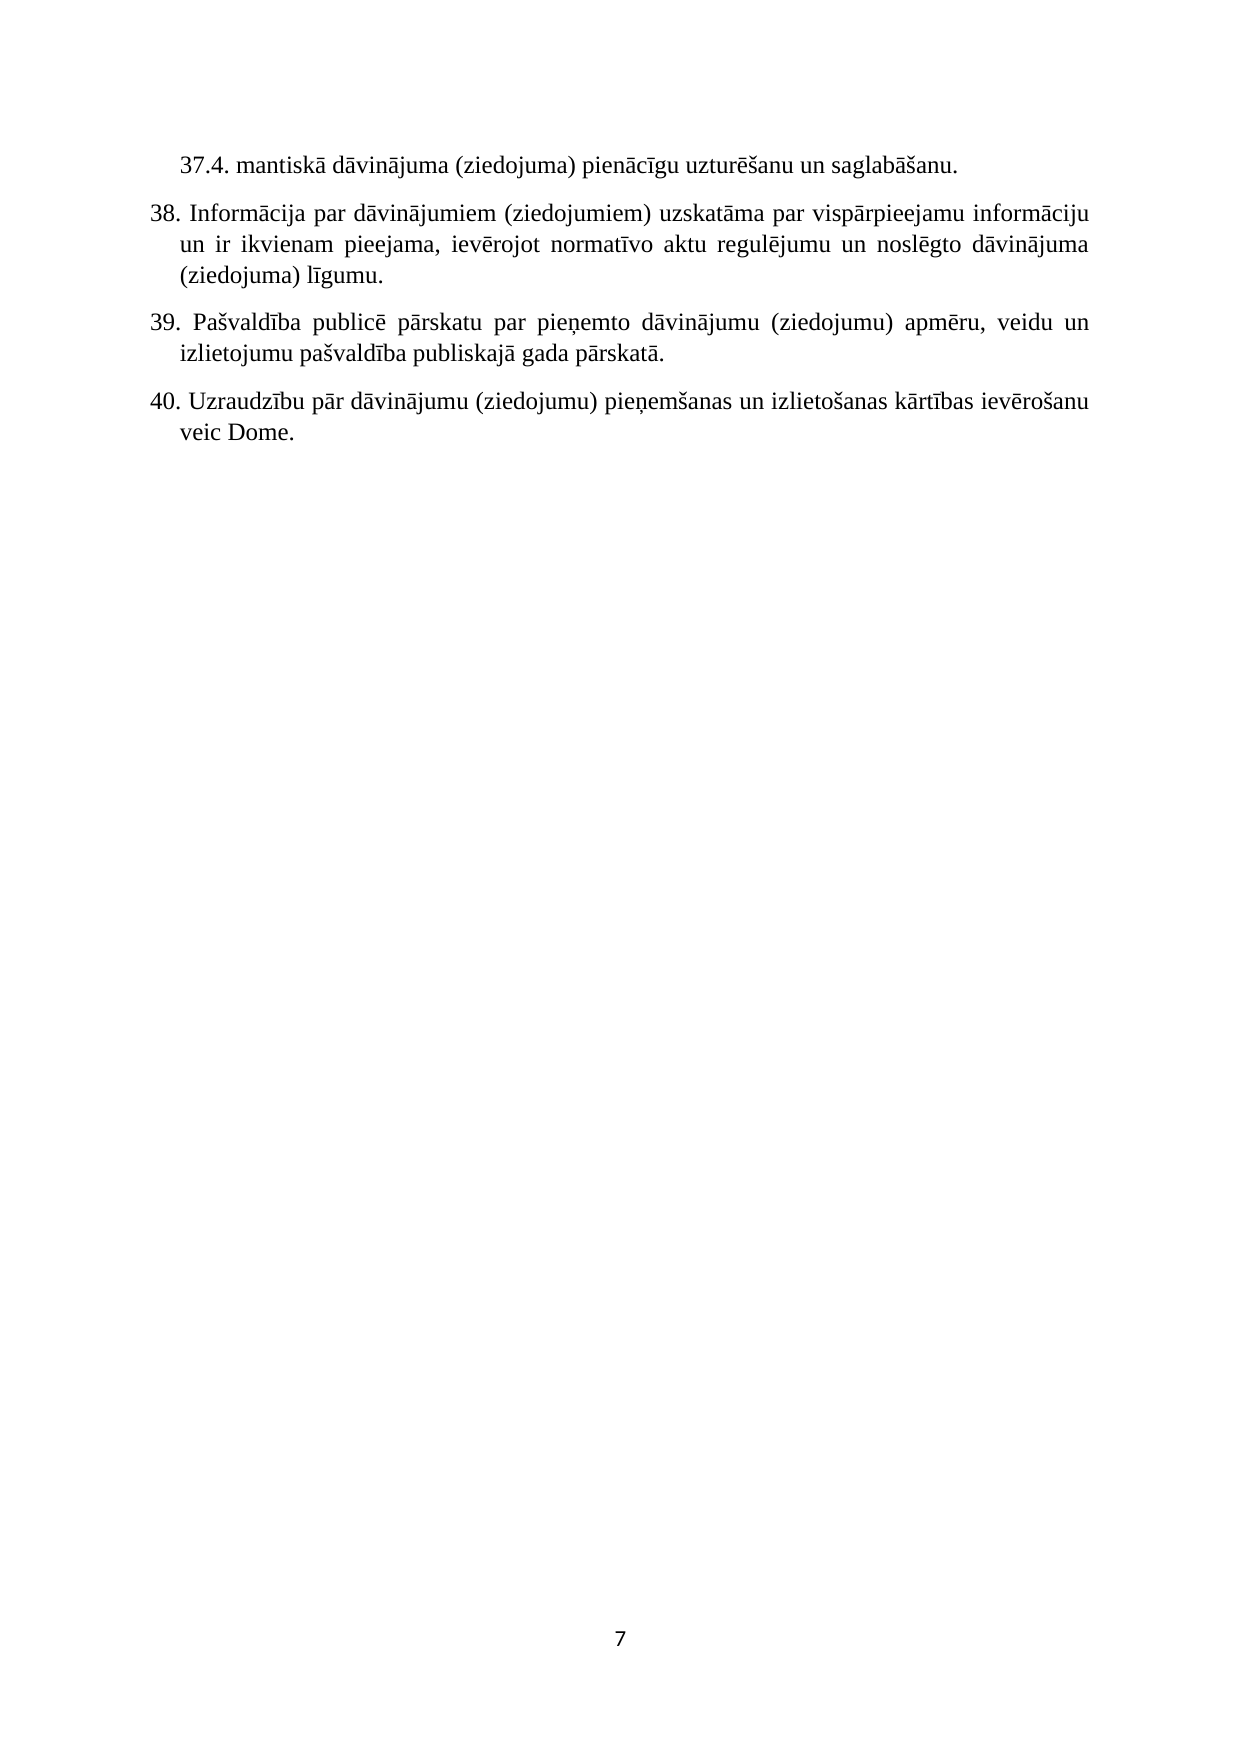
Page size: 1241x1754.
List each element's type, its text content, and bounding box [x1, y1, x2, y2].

text 38. Informācija par dāvinājumiem (ziedojumiem) uzskatāma par vispārpieejamu informāciju un ir ikvienam pieejama, ievērojot normatīvo aktu regulējumu un noslēgto dāvinājuma (ziedojuma) līgumu. [150, 198, 1090, 288]
text 37.4. mantiskā dāvinājuma (ziedojuma) pienācīgu uzturēšanu un saglabāšanu. [179, 150, 1090, 179]
text 40. Uzraudzību pār dāvinājumu (ziedojumu) pieņemšanas un izlietošanas kārtības ievērošanu veic Dome. [150, 386, 1090, 446]
text 39. Pašvaldība publicē pārskatu par pieņemto dāvinājumu (ziedojumu) apmēru, veidu un izlietojumu pašvaldība publiskajā gada pārskatā. [150, 307, 1090, 367]
